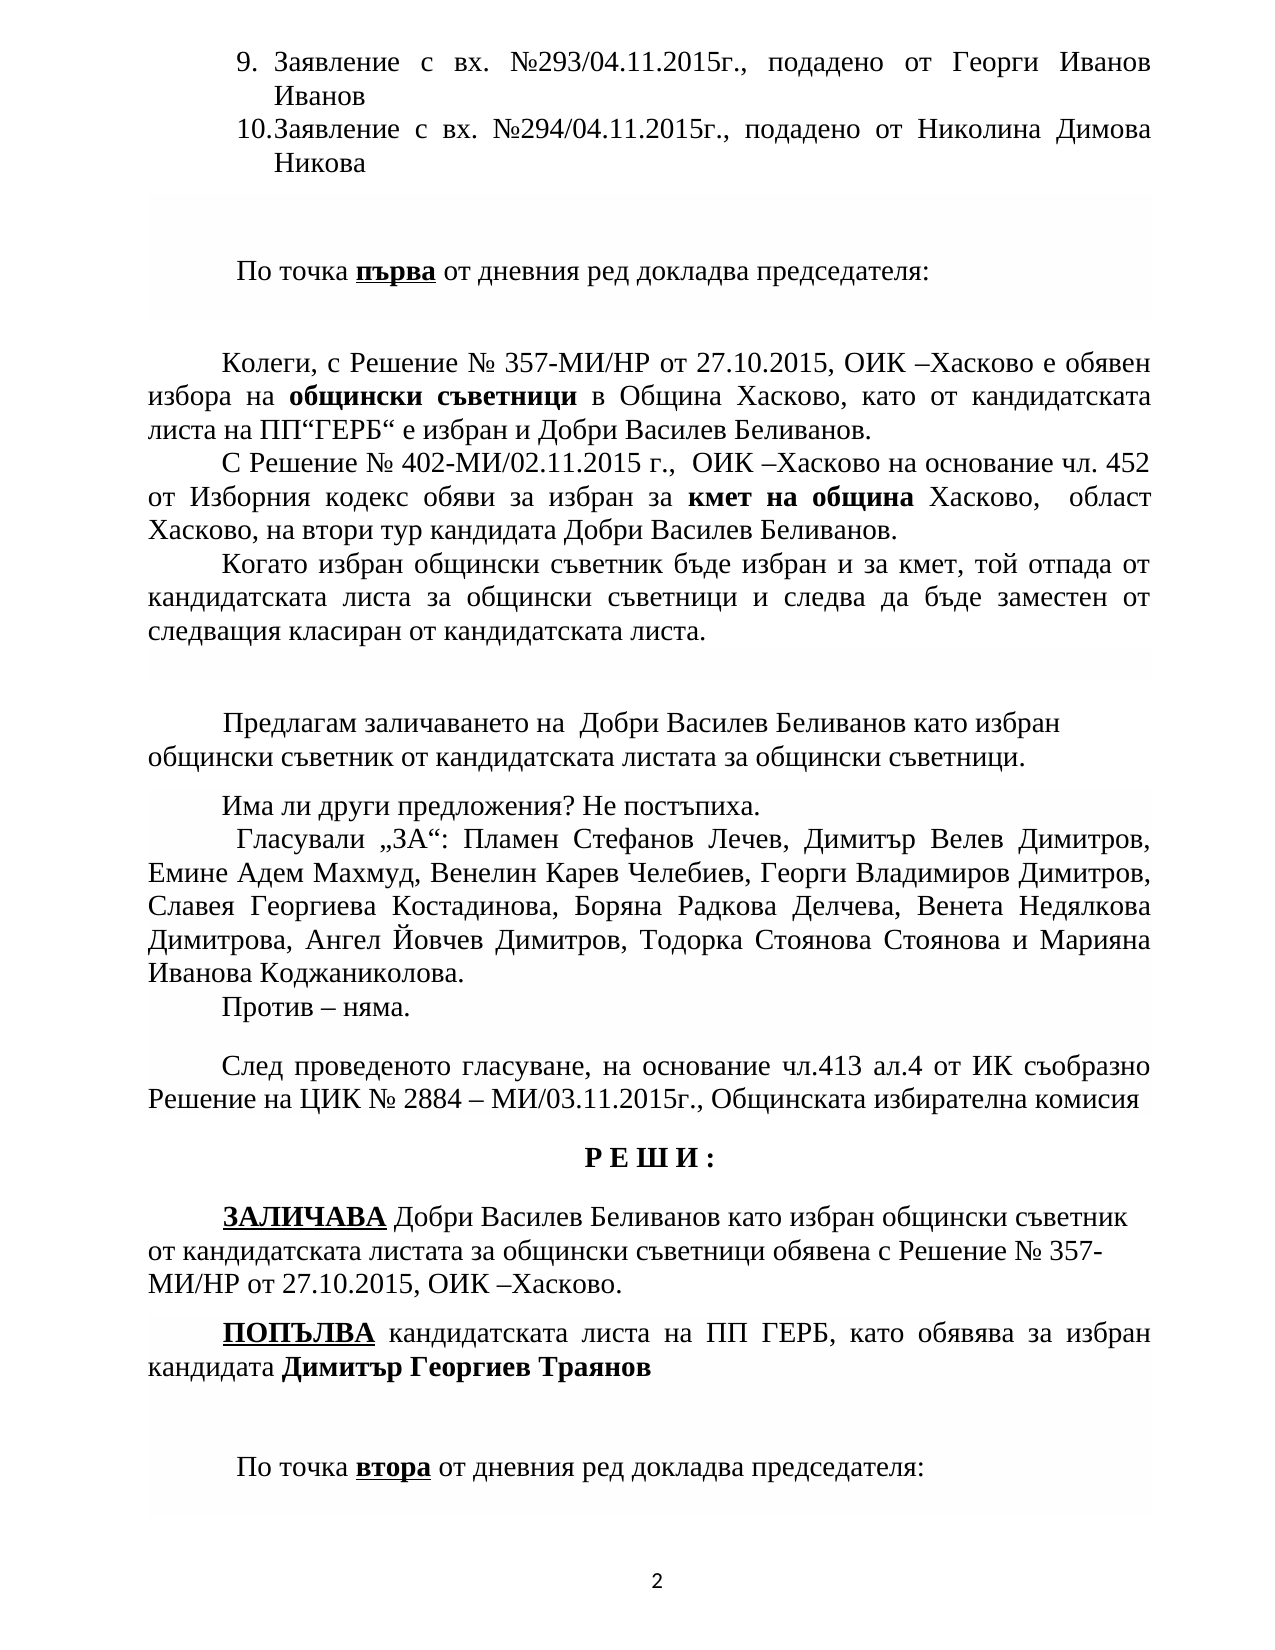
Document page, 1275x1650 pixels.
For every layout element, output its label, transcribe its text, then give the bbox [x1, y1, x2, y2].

list Против – няма. [148, 989, 1152, 1023]
list Заявление с вх. №294/04.11.2015г., подадено от Николина Димова Никова [236, 111, 1152, 178]
list По точка втора от дневния ред докладва председателя: [148, 1449, 1152, 1483]
text Предлагам заличаването на Добри Василев Беливанов като избран общински съветник от кандидатската листата за общински съветници. [148, 705, 1152, 772]
text ПОПЪЛВА кандидатската листа на ПП ГЕРБ, като обявява за избран кандидата Димитър Георгиев Траянов [148, 1315, 1152, 1382]
text С Решение № 402-МИ/02.11.2015 г., ОИК –Хасково на основание чл. 452 от Изборния кодекс обяви за избран за кмет на община Хасково, област Хасково, на втори тур кандидата Добри Василев Беливанов. [148, 445, 1152, 546]
list Заявление с вх. №293/04.11.2015г., подадено от Георги Иванов Иванов [236, 44, 1152, 111]
list Гласували „ЗА“: Пламен Стефанов Лечев, Димитър Велев Димитров, Емине Адем Махмуд, Венелин Карев Челебиев, Георги Владимиров Димитров, Славея Георгиева Костадинова, Боряна Радкова Делчева, Венета Недялкова Димитрова, Ангел Йовчев Димитров, Тодорка Стоянова Стоянова и Марияна Иванова Коджаниколова. [148, 821, 1152, 989]
text Р Е Ш И : [148, 1140, 1152, 1173]
list По точка първа от дневния ред докладва председателя: [148, 253, 1152, 286]
text Когато избран общински съветник бъде избран и за кмет, той отпада от кандидатската листа за общински съветници и следва да бъде заместен от следващия класиран от кандидатската листа. [148, 546, 1152, 647]
list Има ли други предложения? Не постъпиха. [148, 788, 1152, 821]
text След проведеното гласуване, на основание чл.413 ал.4 от ИК съобразно Решение на ЦИК № 2884 – МИ/03.11.2015г., Общинската избирателна комисия [148, 1048, 1152, 1115]
text Колеги, с Решение № 357-МИ/НР от 27.10.2015, ОИК –Хасково е обявен избора на общински съветници в Община Хасково, като от кандидатската листа на ПП“ГЕРБ“ е избран и Добри Василев Беливанов. [148, 345, 1152, 445]
text ЗАЛИЧАВА Добри Василев Беливанов като избран общински съветник от кандидатската листата за общински съветници обявена с Решение № 357-МИ/НР от 27.10.2015, ОИК –Хасково. [148, 1199, 1152, 1300]
